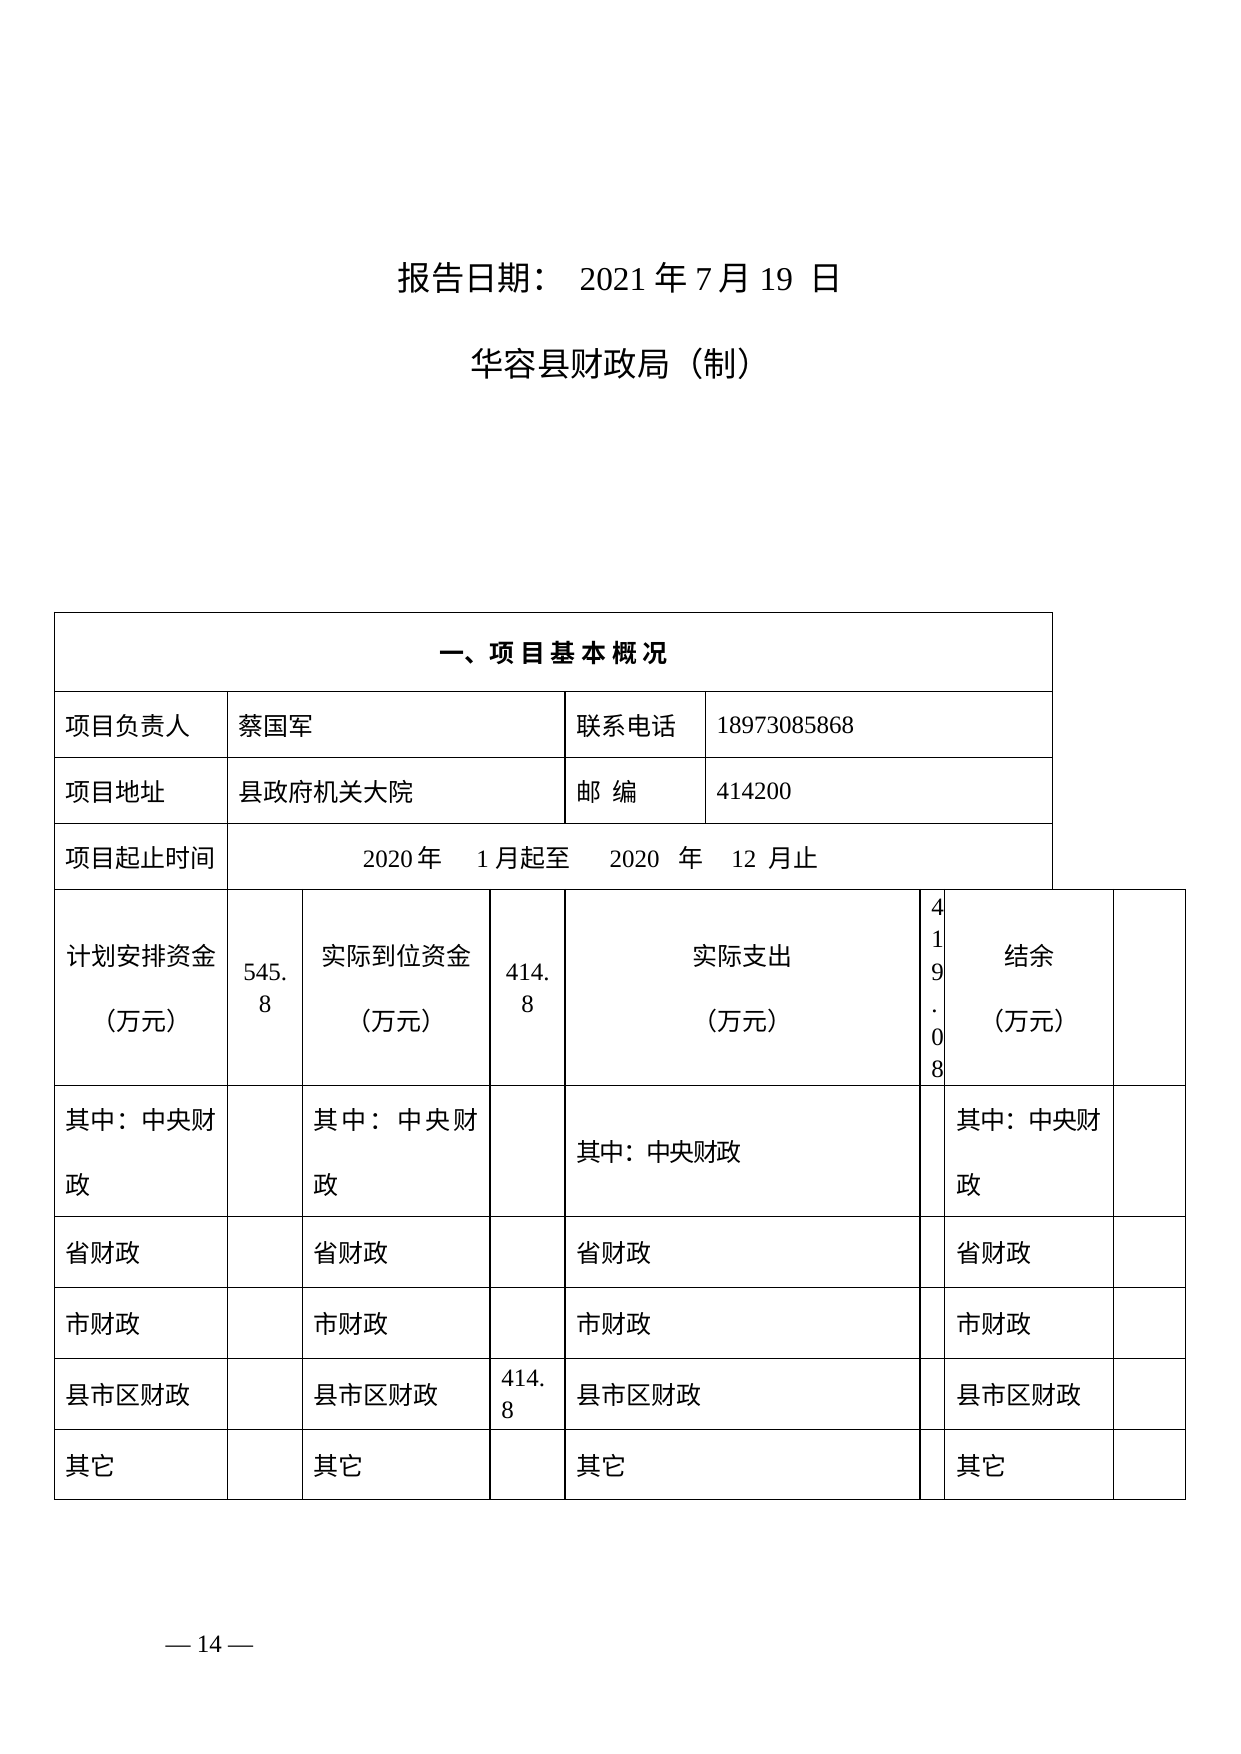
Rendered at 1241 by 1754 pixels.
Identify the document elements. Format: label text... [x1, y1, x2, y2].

table_cell 414200 [706, 758, 1052, 823]
table_cell 县市区财政 [55, 1359, 227, 1428]
table_cell [921, 1288, 944, 1358]
table_cell [228, 1217, 302, 1287]
table_cell 市财政 [55, 1288, 227, 1358]
table_cell 545.8 [228, 890, 302, 1085]
table_cell 419.08 [921, 890, 944, 1085]
table_cell 其它 [303, 1430, 489, 1499]
table_cell [1114, 1288, 1185, 1358]
table_cell [228, 1359, 302, 1428]
table_cell [921, 1086, 944, 1216]
table_cell 18973085868 [706, 692, 1052, 757]
table_cell 蔡国军 [228, 692, 564, 757]
table_cell 省财政 [945, 1217, 1113, 1287]
table_cell [491, 1430, 564, 1499]
table_cell 市财政 [566, 1288, 919, 1358]
table_cell 414.8 [491, 890, 564, 1085]
table_cell 省财政 [55, 1217, 227, 1287]
table_cell 其中：中央财政 [566, 1086, 919, 1216]
table_cell 其它 [566, 1430, 919, 1499]
table_cell [228, 1086, 302, 1216]
table_cell 414.8 [491, 1359, 564, 1428]
table_cell 县市区财政 [303, 1359, 489, 1428]
table_cell [1114, 1086, 1185, 1216]
table_cell 省财政 [566, 1217, 919, 1287]
table_cell 其中：中央财政 [55, 1086, 227, 1216]
table_cell 联系电话 [566, 692, 705, 757]
table_cell [1114, 1359, 1185, 1428]
table_cell 其中：中央财政 [303, 1086, 489, 1216]
table_cell [1114, 890, 1185, 1085]
text 报告日期： 2021 年 7月 19 日 [165, 243, 1075, 308]
table_cell 计划安排资金 （万元） [55, 890, 227, 1085]
table_cell 项目地址 [55, 758, 227, 823]
table_cell 市财政 [303, 1288, 489, 1358]
table_cell 结余 （万元） [945, 890, 1113, 1085]
table_cell 项目起止时间 [55, 824, 227, 889]
table_cell 实际到位资金 （万元） [303, 890, 489, 1085]
table_cell [491, 1086, 564, 1216]
table_cell [921, 1359, 944, 1428]
table_cell 市财政 [945, 1288, 1113, 1358]
table_cell 2020年 1 月起至 2020 年 12 月止 [228, 824, 1052, 889]
table_cell 项目负责人 [55, 692, 227, 757]
table_cell 其它 [55, 1430, 227, 1499]
table_cell 县市区财政 [945, 1359, 1113, 1428]
table_cell [491, 1288, 564, 1358]
table_cell 实际支出 （万元） [566, 890, 919, 1085]
table_cell [921, 1217, 944, 1287]
table_cell [491, 1217, 564, 1287]
table_cell [1114, 1430, 1185, 1499]
table_cell 县市区财政 [566, 1359, 919, 1428]
table_cell [228, 1288, 302, 1358]
text 华容县财政局（制） [165, 330, 1075, 395]
table_cell 其中：中央财政 [945, 1086, 1113, 1216]
table_cell [921, 1430, 944, 1499]
table_header 一、项 目 基 本 概 况 [55, 613, 1052, 691]
table_cell 县政府机关大院 [228, 758, 564, 823]
table_cell 省财政 [303, 1217, 489, 1287]
table_cell 邮 编 [566, 758, 705, 823]
table_cell 其它 [945, 1430, 1113, 1499]
table_cell [1114, 1217, 1185, 1287]
table_cell [228, 1430, 302, 1499]
